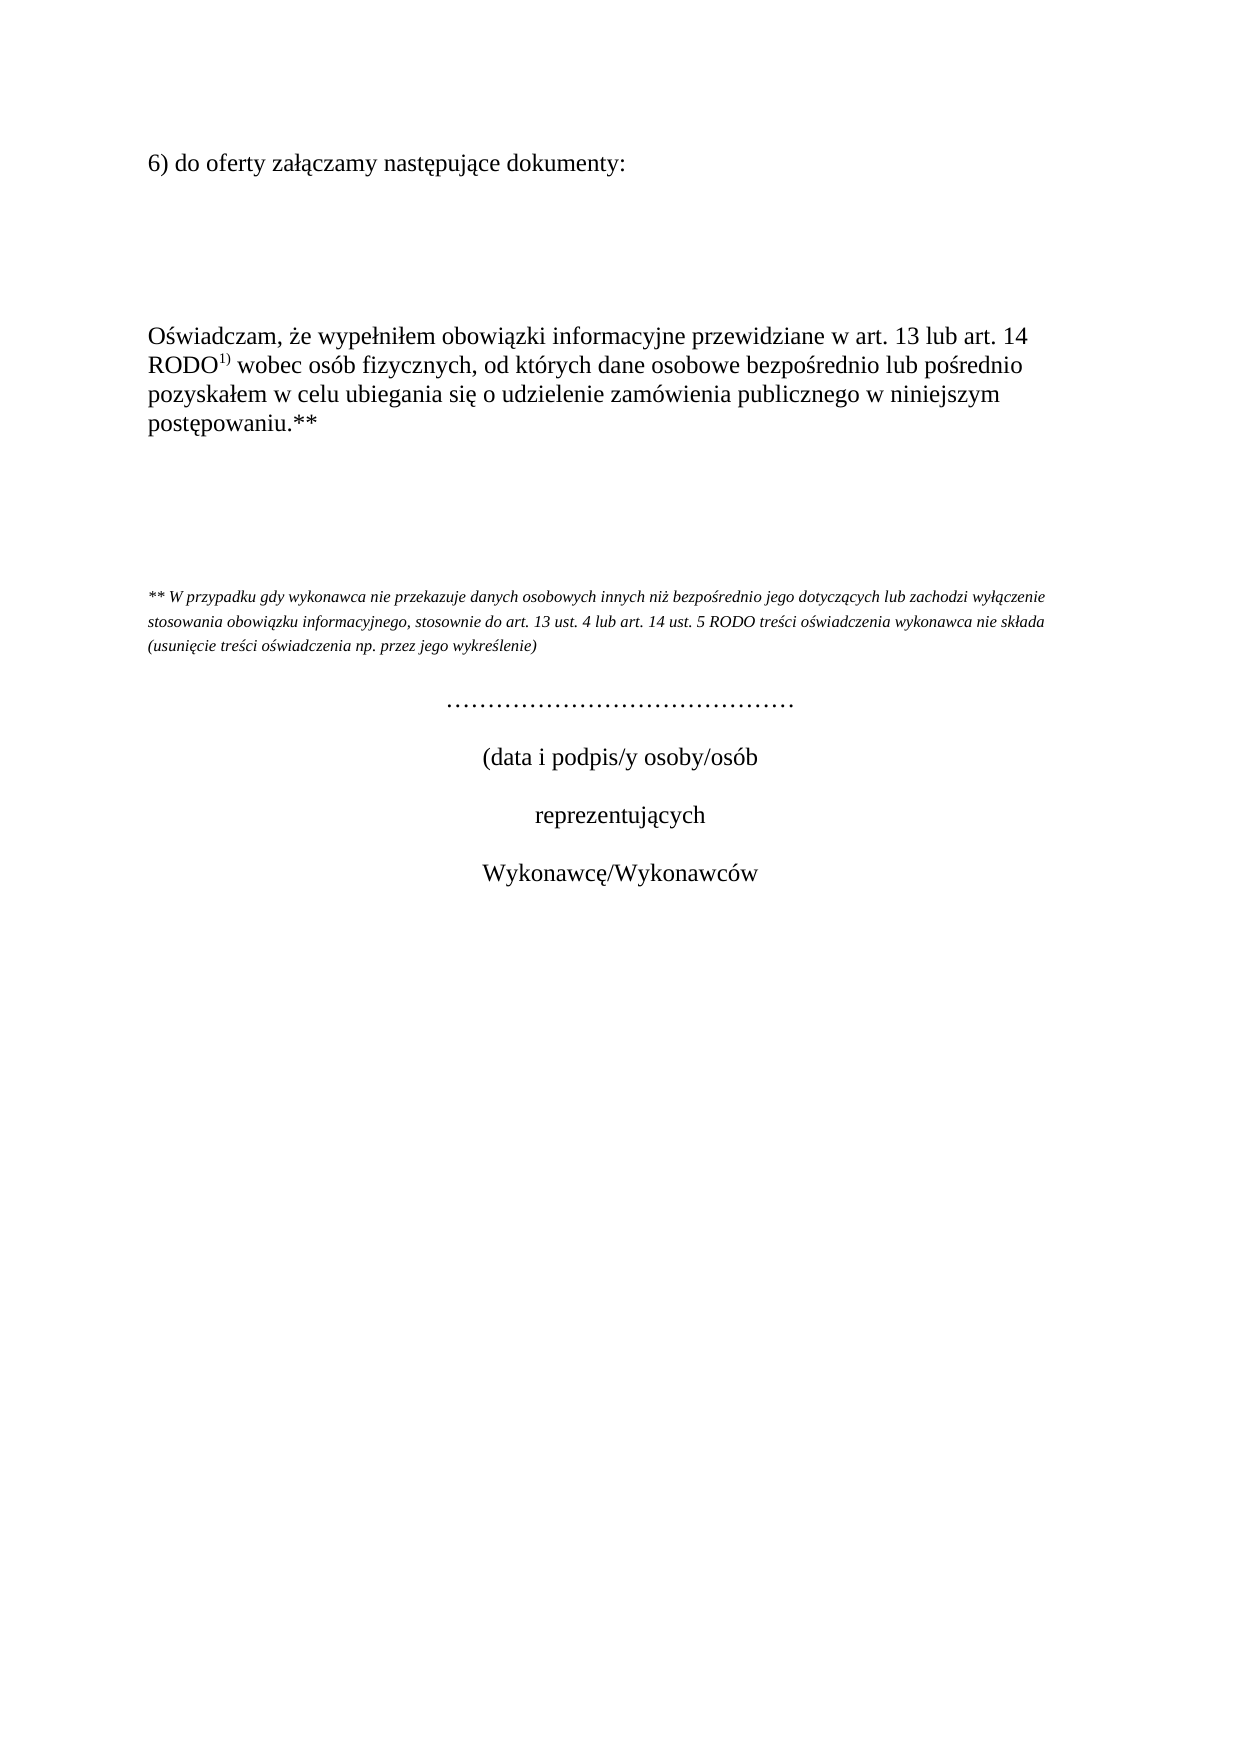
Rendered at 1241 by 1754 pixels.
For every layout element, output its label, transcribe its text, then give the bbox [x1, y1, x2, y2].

text Wykonawcę/Wykonawców [148, 858, 1093, 887]
text …………………………………… [148, 684, 1093, 713]
text reprezentujących [148, 800, 1093, 829]
text (data i podpis/y osoby/osób [148, 742, 1093, 771]
text 6) do oferty załączamy następujące dokumenty: [148, 148, 1093, 176]
text ** W przypadku gdy wykonawca nie przekazuje danych osobowych innych niż bezpośrednio jego dotyczących lub zachodzi wyłączenie stosowania obowiązku informacyjnego, stosownie do art. 13 ust. 4 lub art. 14 ust. 5 RODO treści oświadczenia wykonawca nie składa (usunięcie treści oświadczenia np. przez jego wykreślenie) [148, 581, 1093, 655]
text Oświadczam, że wypełniłem obowiązki informacyjne przewidziane w art. 13 lub art. 14 RODO1) wobec osób fizycznych, od których dane osobowe bezpośrednio lub pośrednio pozyskałem w celu ubiegania się o udzielenie zamówienia publicznego w niniejszym postępowaniu.** [148, 321, 1093, 436]
